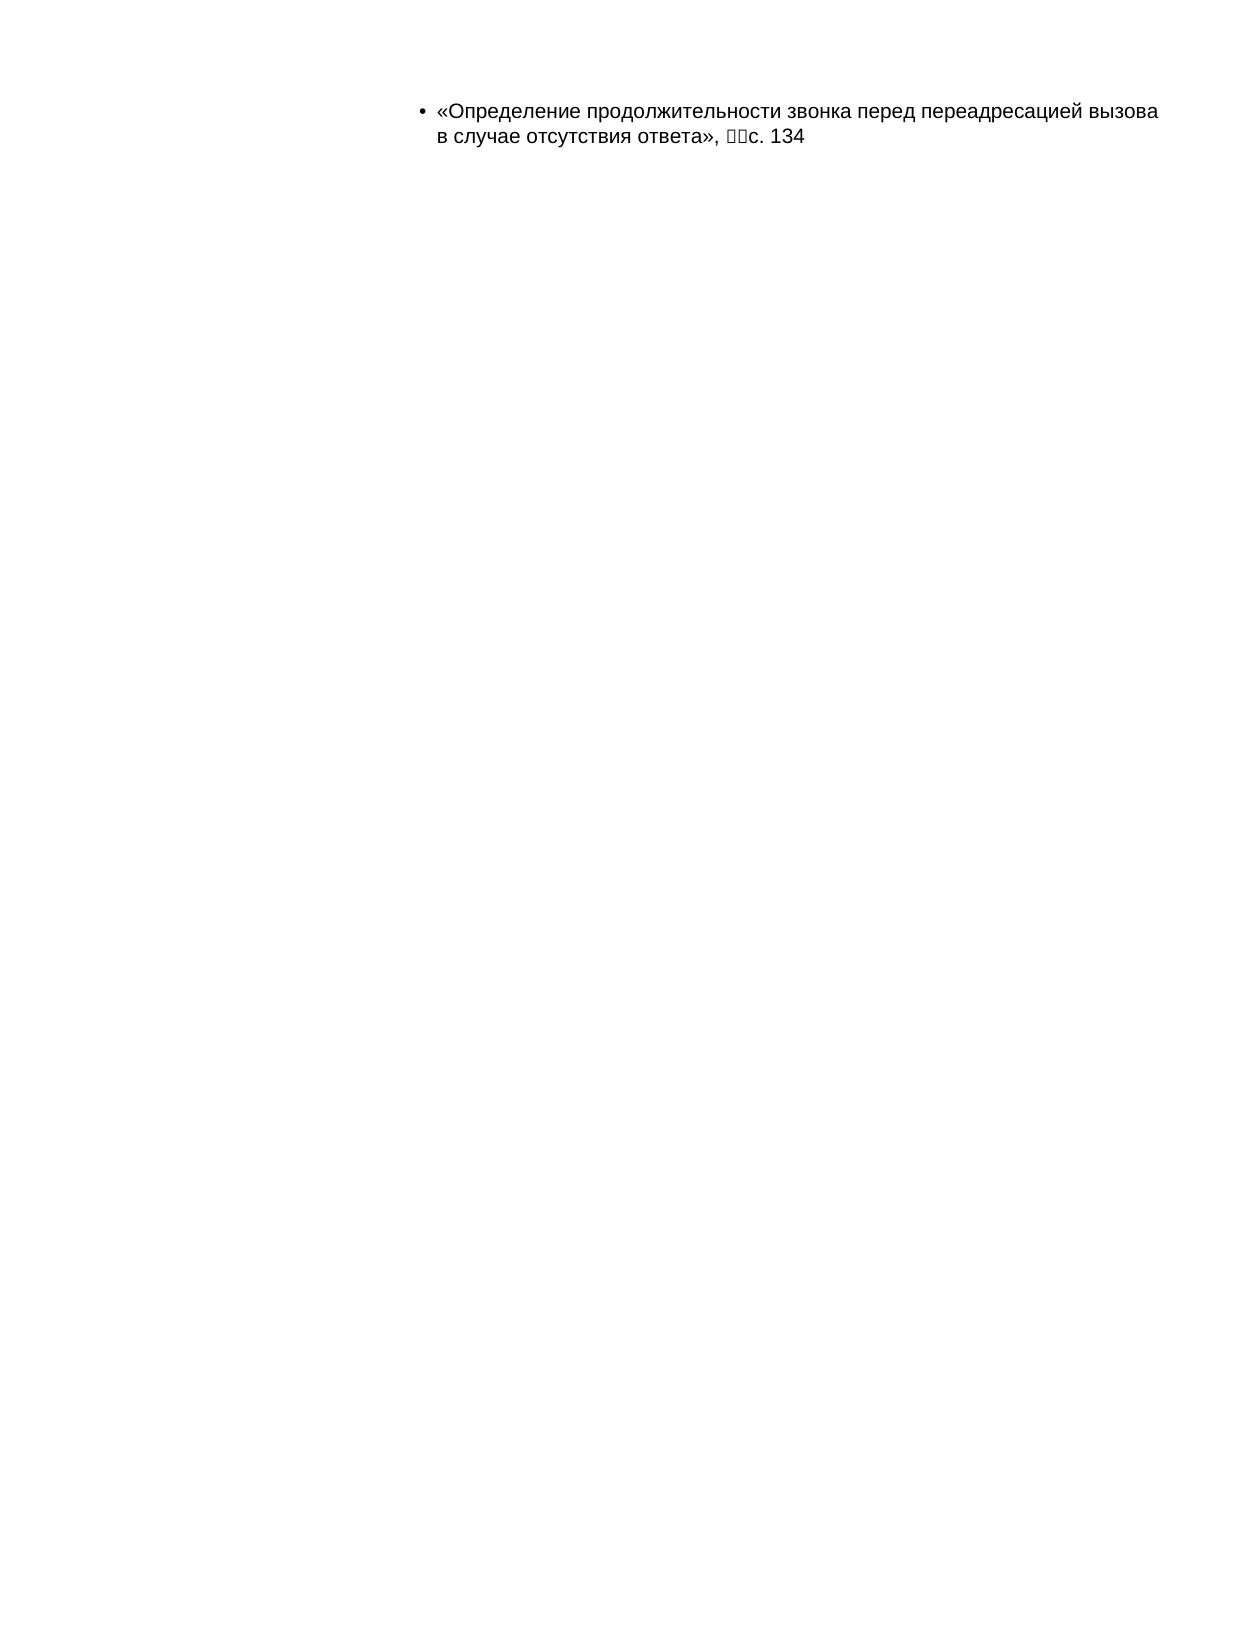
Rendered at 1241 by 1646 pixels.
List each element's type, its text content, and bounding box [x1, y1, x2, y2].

list «Определение продолжительности звонка перед переадресацией вызова в случае отсутствия ответа», с. 134 [419, 99, 1159, 148]
